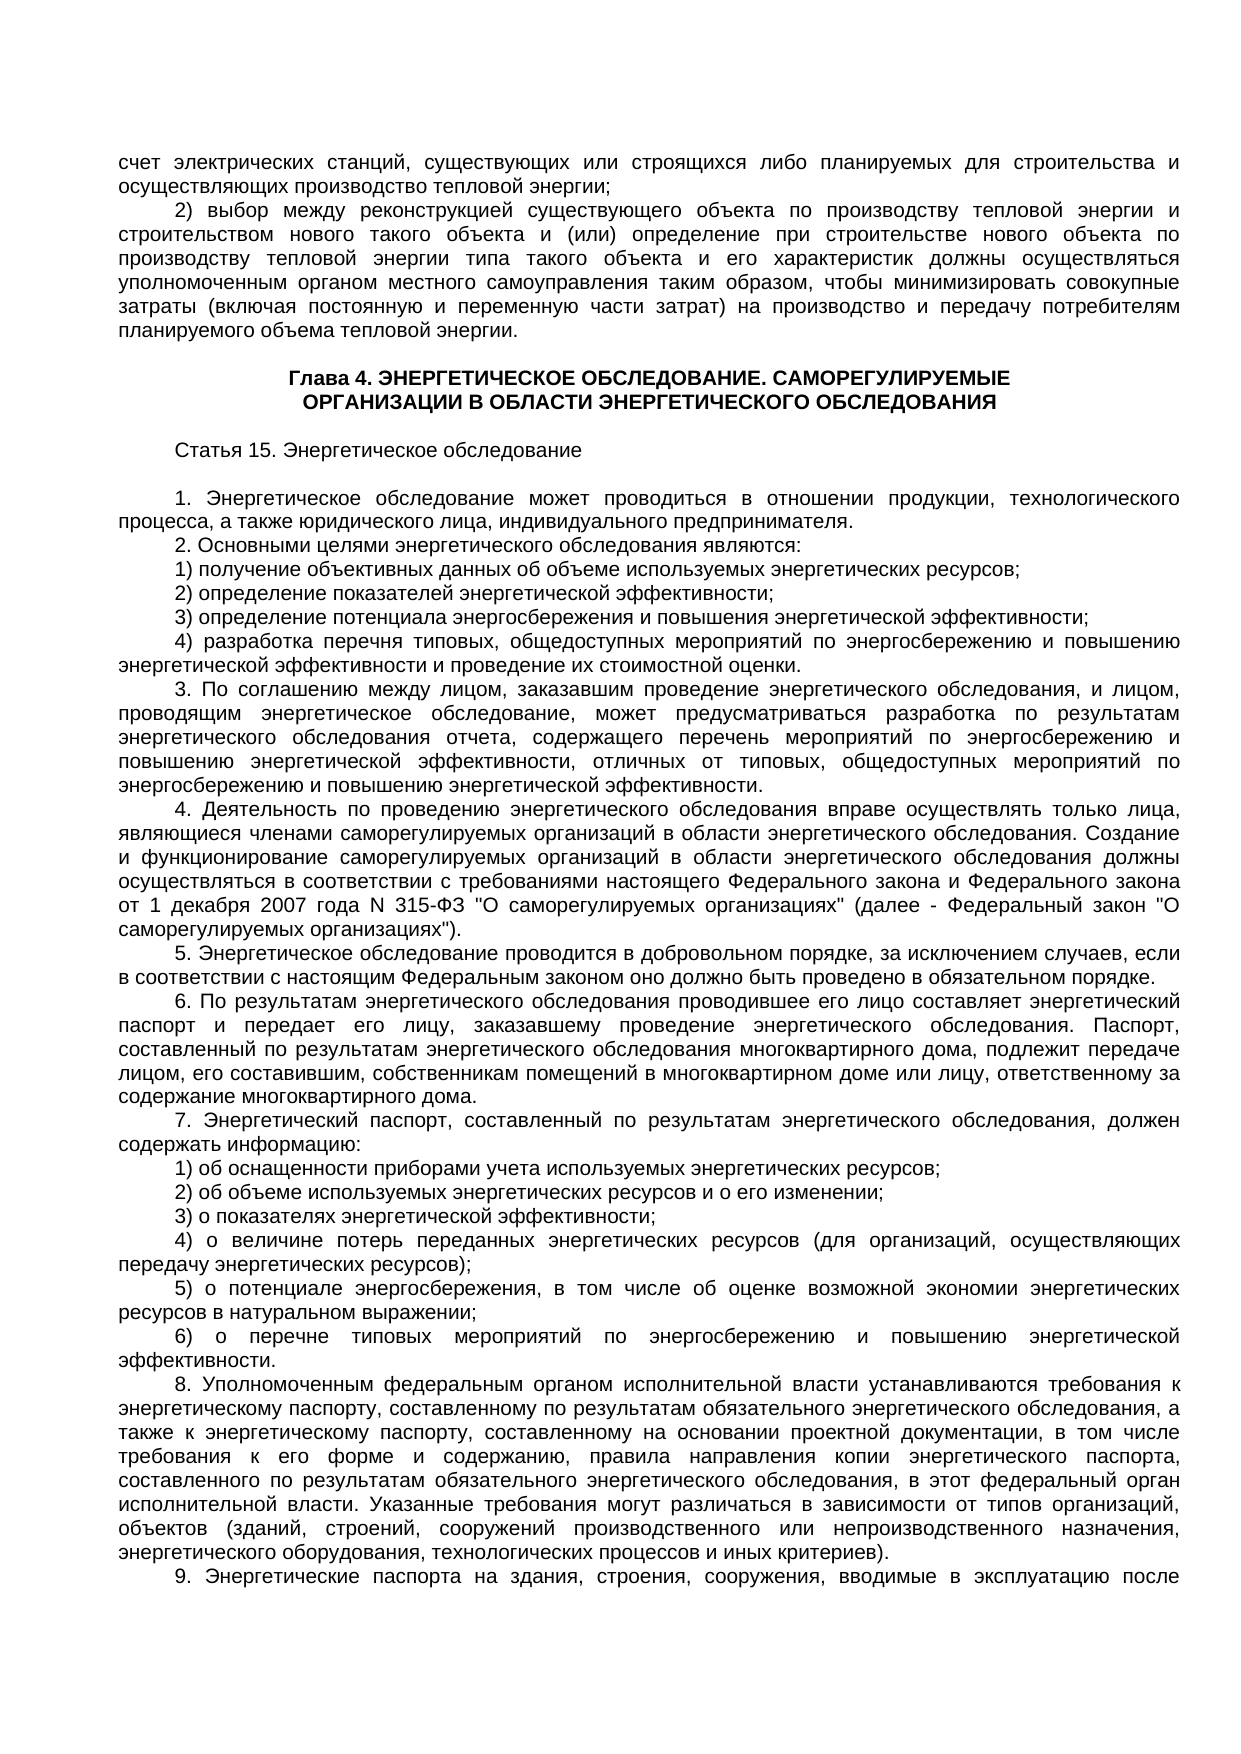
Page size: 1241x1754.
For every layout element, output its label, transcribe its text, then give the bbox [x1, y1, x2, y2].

text 5) о потенциале энергосбережения, в том числе об оценке возможной экономии энергетических ресурсов в натуральном выражении; [118, 1276, 1181, 1324]
text Глава 4. ЭНЕРГЕТИЧЕСКОЕ ОБСЛЕДОВАНИЕ. САМОРЕГУЛИРУЕМЫЕ [118, 366, 1181, 389]
text 4) разработка перечня типовых, общедоступных мероприятий по энергосбережению и повышению энергетической эффективности и проведение их стоимостной оценки. [118, 629, 1181, 677]
text 4) о величине потерь переданных энергетических ресурсов (для организаций, осуществляющих передачу энергетических ресурсов); [118, 1228, 1181, 1276]
text 2) выбор между реконструкцией существующего объекта по производству тепловой энергии и строительством нового такого объекта и (или) определение при строительстве нового объекта по производству тепловой энергии типа такого объекта и его характеристик должны осуществляться уполномоченным органом местного самоуправления таким образом, чтобы минимизировать совокупные затраты (включая постоянную и переменную части затрат) на производство и передачу потребителям планируемого объема тепловой энергии. [118, 198, 1181, 342]
text 6. По результатам энергетического обследования проводившее его лицо составляет энергетический паспорт и передает его лицу, заказавшему проведение энергетического обследования. Паспорт, составленный по результатам энергетического обследования многоквартирного дома, подлежит передаче лицом, его составившим, собственникам помещений в многоквартирном доме или лицу, ответственному за содержание многоквартирного дома. [118, 988, 1181, 1108]
text 6) о перечне типовых мероприятий по энергосбережению и повышению энергетической эффективности. [118, 1324, 1181, 1372]
text 3) о показателях энергетической эффективности; [118, 1204, 1181, 1228]
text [118, 1563, 1181, 1587]
text 4. Деятельность по проведению энергетического обследования вправе осуществлять только лица, являющиеся членами саморегулируемых организаций в области энергетического обследования. Создание и функционирование саморегулируемых организаций в области энергетического обследования должны осуществляться в соответствии с требованиями настоящего Федерального закона и Федерального закона от 1 декабря 2007 года N 315-ФЗ "О саморегулируемых организациях" (далее - Федеральный закон "О саморегулируемых организациях"). [118, 797, 1181, 941]
text 7. Энергетический паспорт, составленный по результатам энергетического обследования, должен содержать информацию: [118, 1108, 1181, 1156]
text 1) получение объективных данных об объеме используемых энергетических ресурсов; [118, 557, 1181, 581]
text 5. Энергетическое обследование проводится в добровольном порядке, за исключением случаев, если в соответствии с настоящим Федеральным законом оно должно быть проведено в обязательном порядке. [118, 941, 1181, 988]
text 2. Основными целями энергетического обследования являются: [118, 533, 1181, 557]
text 3. По соглашению между лицом, заказавшим проведение энергетического обследования, и лицом, проводящим энергетическое обследование, может предусматриваться разработка по результатам энергетического обследования отчета, содержащего перечень мероприятий по энергосбережению и повышению энергетической эффективности, отличных от типовых, общедоступных мероприятий по энергосбережению и повышению энергетической эффективности. [118, 677, 1181, 797]
text 8. Уполномоченным федеральным органом исполнительной власти устанавливаются требования к энергетическому паспорту, составленному по результатам обязательного энергетического обследования, а также к энергетическому паспорту, составленному на основании проектной документации, в том числе требования к его форме и содержанию, правила направления копии энергетического паспорта, составленного по результатам обязательного энергетического обследования, в этот федеральный орган исполнительной власти. Указанные требования могут различаться в зависимости от типов организаций, объектов (зданий, строений, сооружений производственного или непроизводственного назначения, энергетического оборудования, технологических процессов и иных критериев). [118, 1372, 1181, 1563]
text 3) определение потенциала энергосбережения и повышения энергетической эффективности; [118, 605, 1181, 629]
text 1) об оснащенности приборами учета используемых энергетических ресурсов; [118, 1156, 1181, 1180]
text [118, 150, 1181, 198]
text 2) определение показателей энергетической эффективности; [118, 581, 1181, 605]
text Статья 15. Энергетическое обследование [118, 437, 1181, 461]
text ОРГАНИЗАЦИИ В ОБЛАСТИ ЭНЕРГЕТИЧЕСКОГО ОБСЛЕДОВАНИЯ [118, 389, 1181, 413]
text 1. Энергетическое обследование может проводиться в отношении продукции, технологического процесса, а также юридического лица, индивидуального предпринимателя. [118, 485, 1181, 533]
text 2) об объеме используемых энергетических ресурсов и о его изменении; [118, 1180, 1181, 1204]
